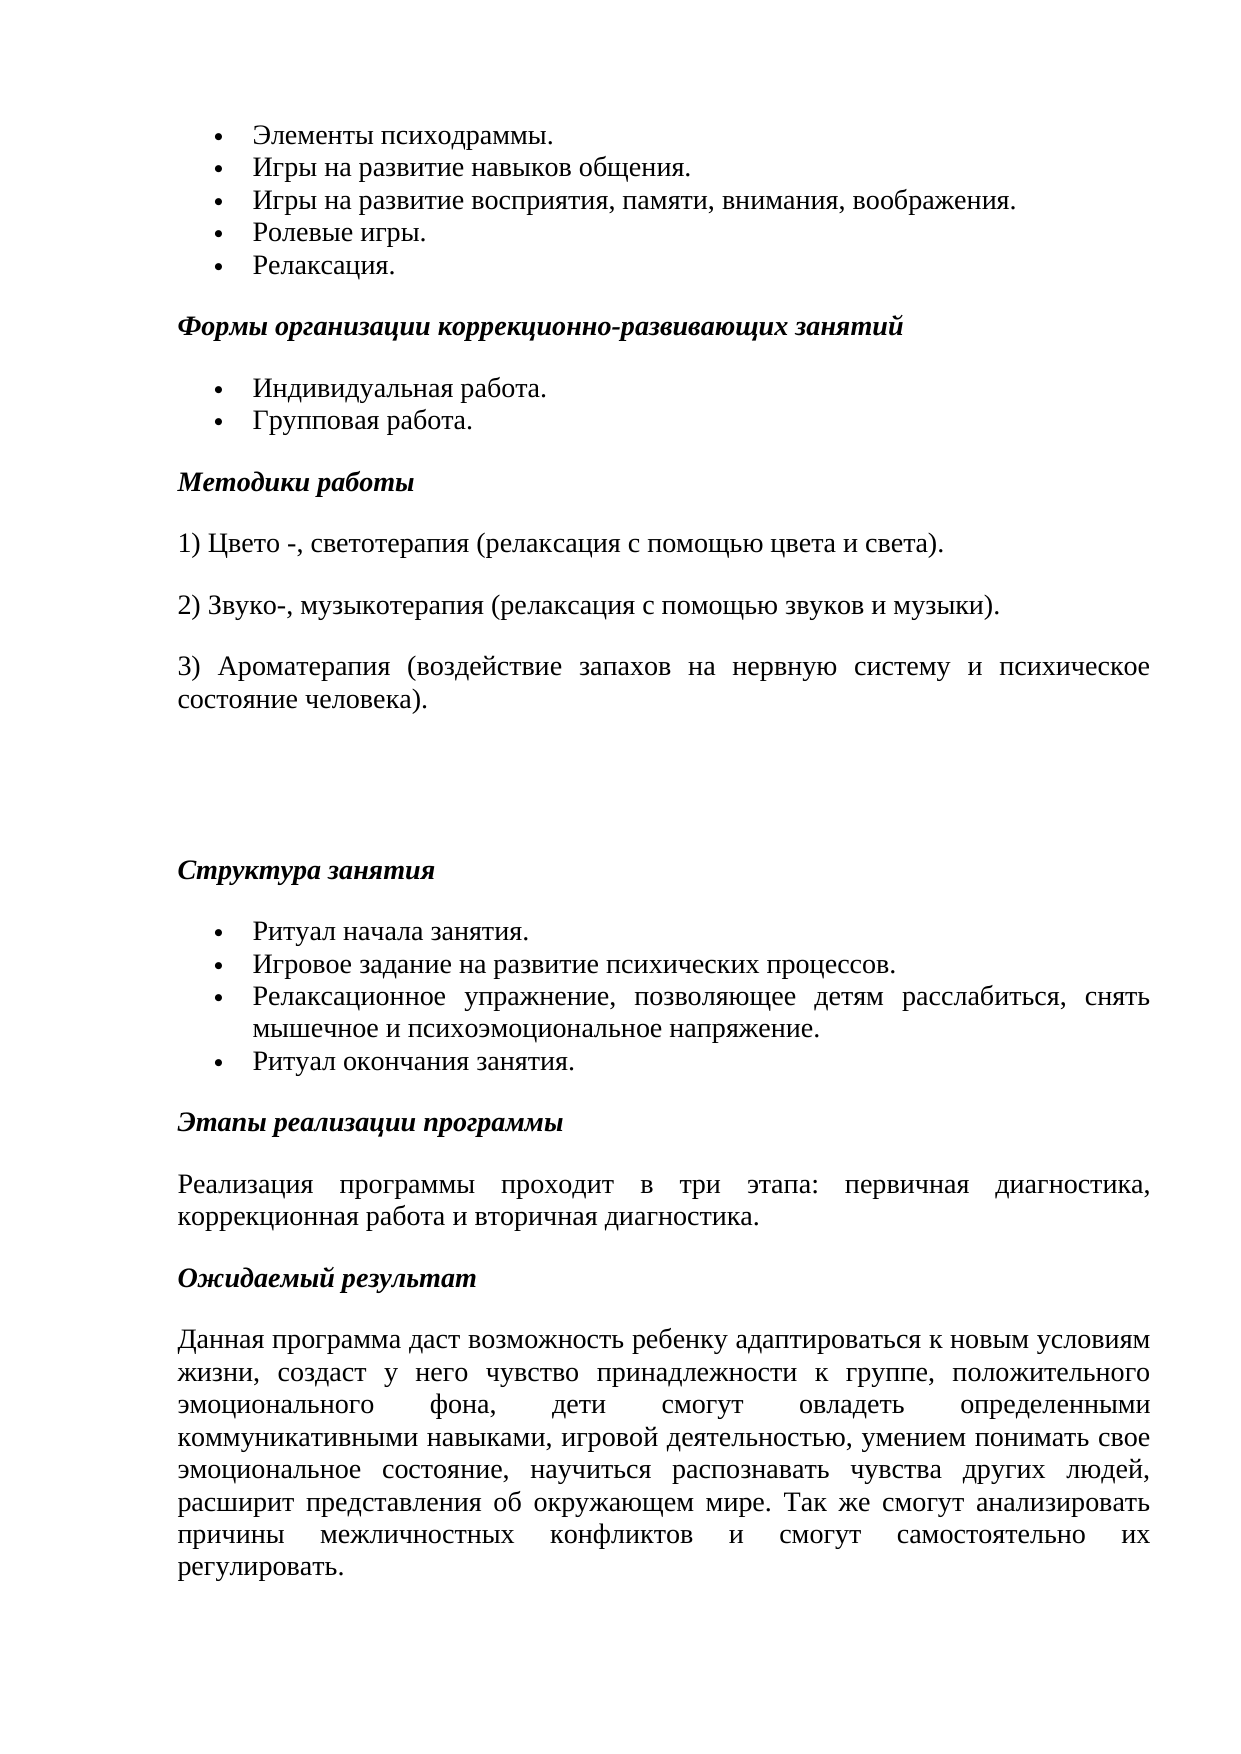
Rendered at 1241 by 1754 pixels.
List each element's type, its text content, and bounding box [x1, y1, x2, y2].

list Релаксация. [215, 248, 1152, 280]
text 1) Цвето -, светотерапия (релаксация с помощью цвета и света). [177, 526, 1152, 559]
list Ритуал окончания занятия. [215, 1044, 1152, 1076]
list Игры на развитие восприятия, памяти, внимания, воображения. [215, 183, 1152, 215]
list Ролевые игры. [215, 215, 1152, 248]
text Реализация программы проходит в три этапа: первичная диагностика, коррекционная работа и вторичная диагностика. [177, 1167, 1152, 1232]
text Данная программа даст возможность ребенку адаптироваться к новым условиям жизни, создаст у него чувство принадлежности к группе, положительного эмоционального фона, дети смогут овладеть определенными коммуникативными навыками, игровой деятельностью, умением понимать свое эмоциональное состояние, научиться распознавать чувства других людей, расширит представления об окружающем мире. Так же смогут анализировать причины межличностных конфликтов и смогут самостоятельно их регулировать. [177, 1323, 1152, 1582]
text 2) Звуко-, музыкотерапия (релаксация с помощью звуков и музыки). [177, 588, 1152, 620]
text 3) Ароматерапия (воздействие запахов на нервную систему и психическое состояние человека). [177, 649, 1152, 714]
text Структура занятия [177, 853, 1152, 885]
list Элементы психодраммы. [215, 118, 1152, 151]
list Групповая работа. [215, 403, 1152, 436]
text Этапы реализации программы [177, 1106, 1152, 1138]
list Ритуал начала занятия. [215, 914, 1152, 947]
list Индивидуальная работа. [215, 371, 1152, 403]
text Методики работы [177, 465, 1152, 497]
list Игры на развитие навыков общения. [215, 151, 1152, 183]
list Игровое задание на развитие психических процессов. [215, 947, 1152, 979]
list Релаксационное упражнение, позволяющее детям расслабиться, снять мышечное и психоэмоциональное напряжение. [215, 979, 1152, 1044]
text Формы организации коррекционно-развивающих занятий [177, 309, 1152, 342]
text Ожидаемый результат [177, 1261, 1152, 1293]
